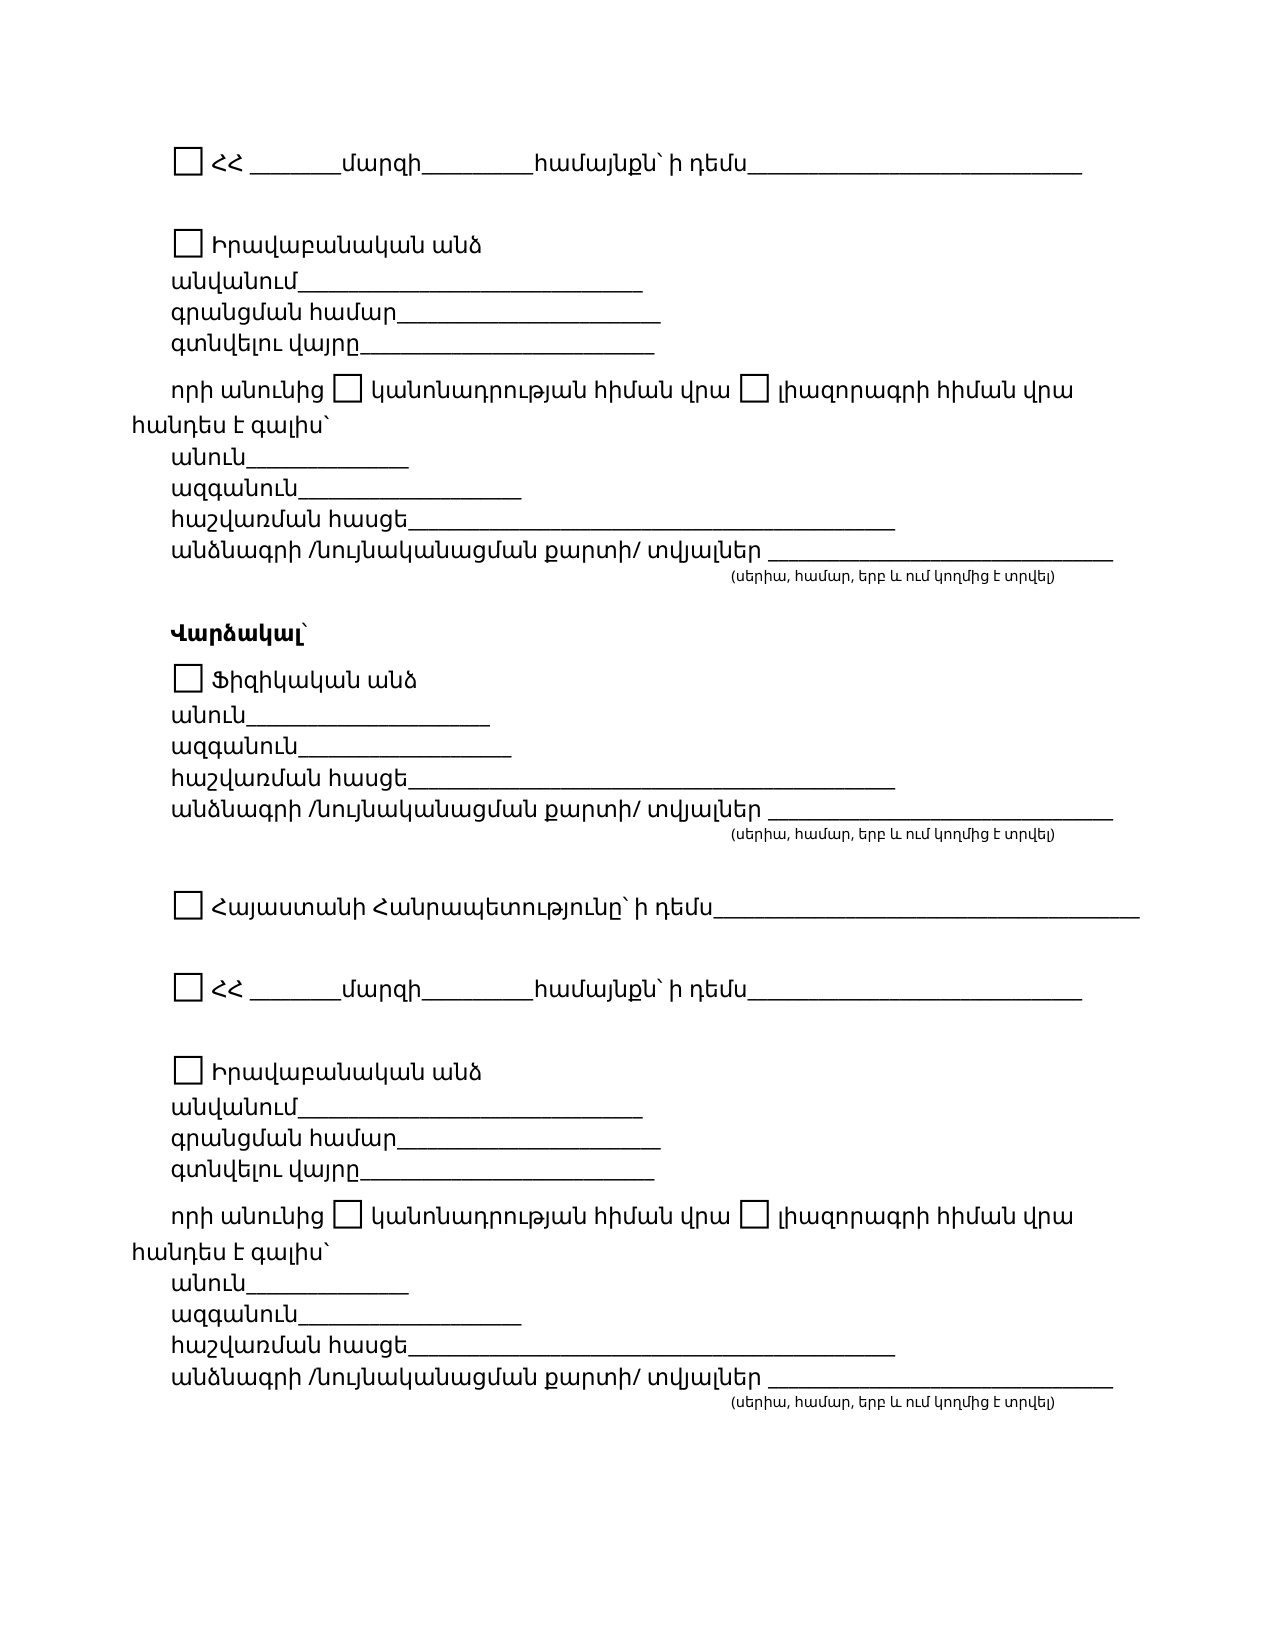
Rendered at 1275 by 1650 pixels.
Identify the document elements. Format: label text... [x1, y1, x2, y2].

text հաշվառման հասցե________________________________________________ [131, 762, 1162, 793]
text (սերիա, համար, երբ և ում կողմից է տրվել) [656, 1392, 1162, 1412]
text Վարձակալ՝ [131, 617, 1162, 648]
text գտնվելու վայրը_____________________________ [131, 327, 1162, 358]
text որի անունից □ կանոնադրության հիման վրա □ լիազորագրի հիման վրա հանդես է գալիս` [131, 358, 1162, 441]
text (սերիա, համար, երբ և ում կողմից է տրվել) [656, 566, 1162, 586]
text անձնագրի /նույնականացման քարտի/ տվյալներ __________________________________ [131, 534, 1162, 566]
text անվանում__________________________________ [131, 264, 1162, 296]
text □ ՀՀ _________մարզի___________համայնքն՝ ի դեմս_________________________________ [131, 131, 1162, 182]
text հաշվառման հասցե________________________________________________ [131, 1329, 1162, 1361]
text ազգանուն______________________ [131, 1298, 1162, 1329]
text գտնվելու վայրը_____________________________ [131, 1153, 1162, 1184]
text ազգանուն_____________________ [131, 730, 1162, 762]
text (սերիա, համար, երբ և ում կողմից է տրվել) [656, 824, 1162, 844]
text □ Հայաստանի Հանրապետությունը՝ ի դեմս__________________________________________ [131, 875, 1162, 926]
text որի անունից □ կանոնադրության հիման վրա □ լիազորագրի հիման վրա հանդես է գալիս` [131, 1184, 1162, 1267]
text անվանում__________________________________ [131, 1091, 1162, 1122]
text անձնագրի /նույնականացման քարտի/ տվյալներ __________________________________ [131, 1361, 1162, 1392]
text անուն________________ [131, 1267, 1162, 1298]
text □ Իրավաբանական անձ [131, 1040, 1162, 1091]
text անձնագրի /նույնականացման քարտի/ տվյալներ __________________________________ [131, 793, 1162, 824]
text ազգանուն______________________ [131, 472, 1162, 503]
text անուն________________ [131, 441, 1162, 472]
text □ Ֆիզիկական անձ [131, 648, 1162, 699]
text գրանցման համար__________________________ [131, 1122, 1162, 1153]
text գրանցման համար__________________________ [131, 296, 1162, 327]
text □ ՀՀ _________մարզի___________համայնքն՝ ի դեմս_________________________________ [131, 957, 1162, 1008]
text հաշվառման հասցե________________________________________________ [131, 503, 1162, 534]
text □ Իրավաբանական անձ [131, 213, 1162, 264]
text անուն________________________ [131, 699, 1162, 730]
